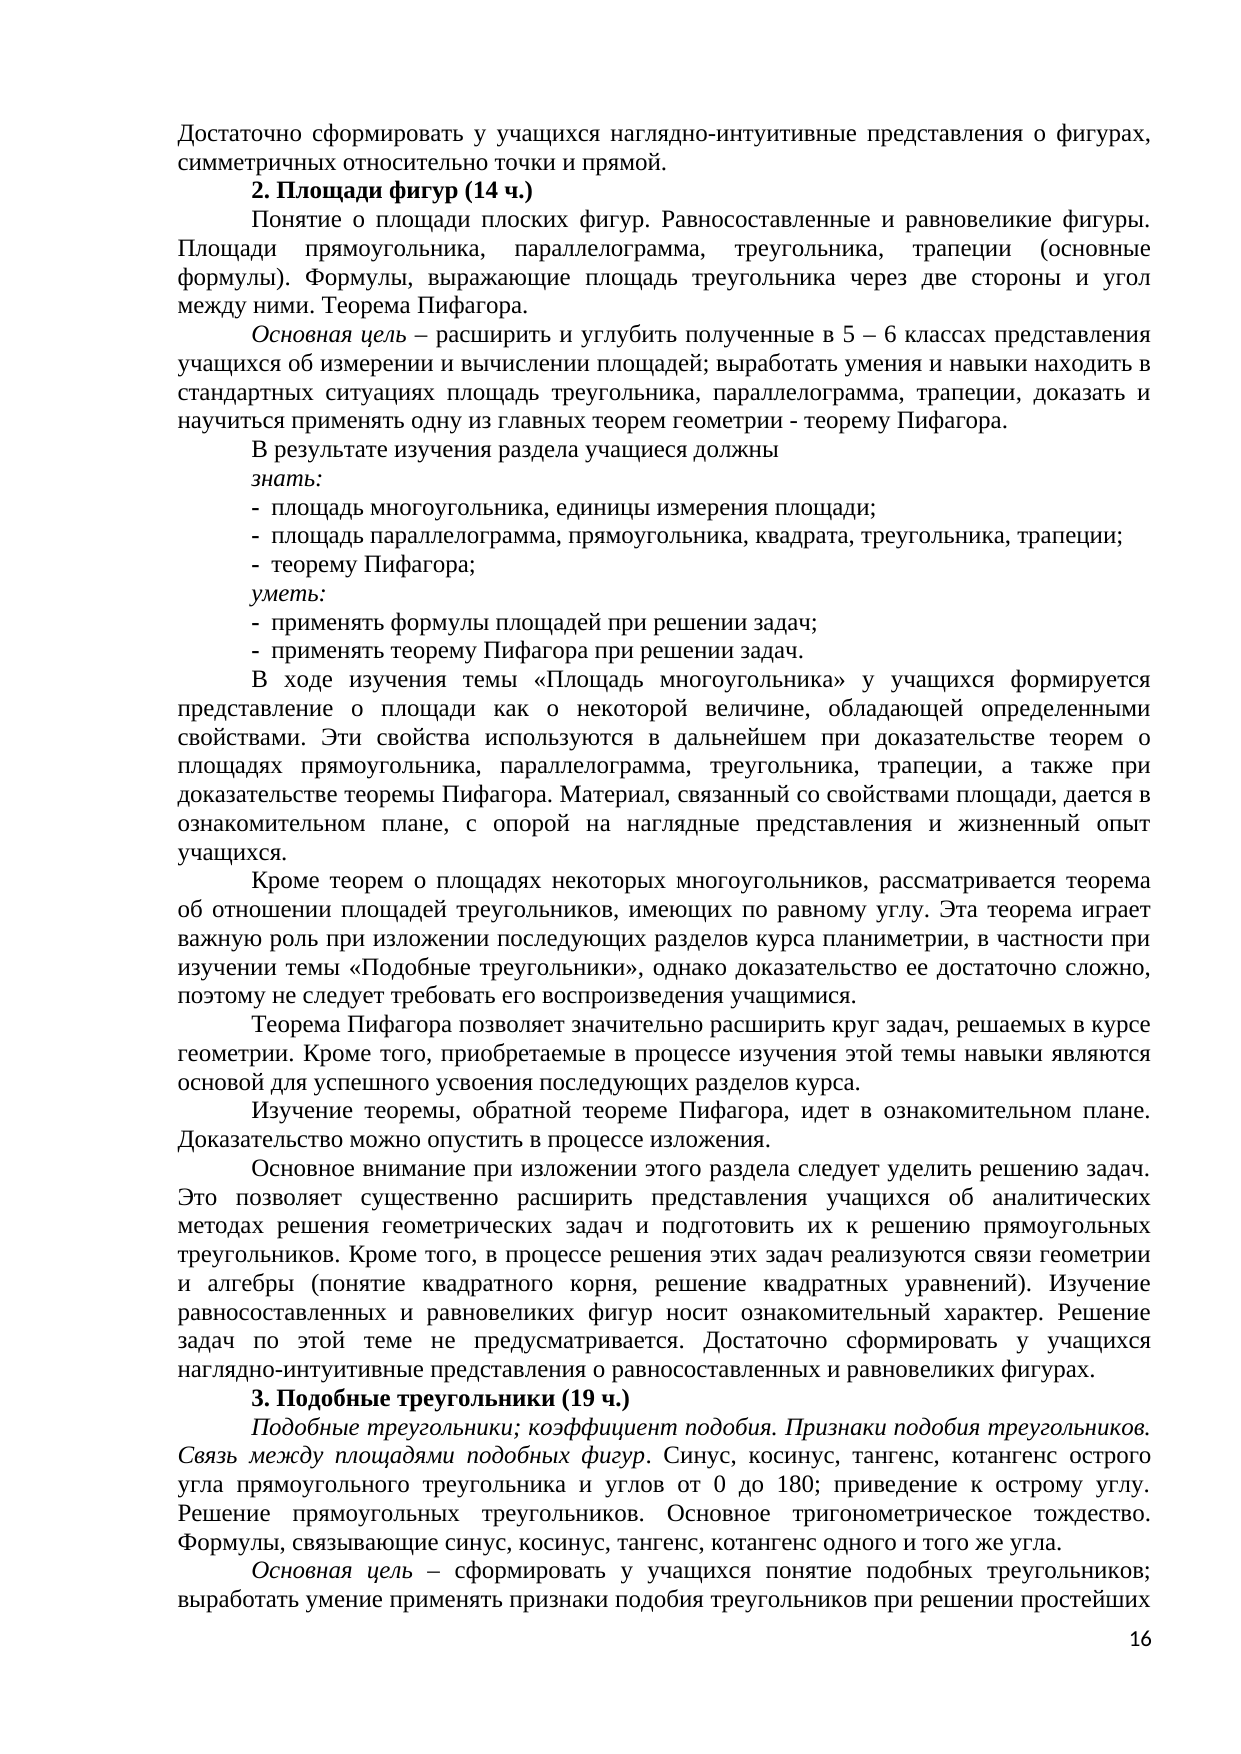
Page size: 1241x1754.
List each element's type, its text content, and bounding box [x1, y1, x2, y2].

text Основная цель – расширить и углубить полученные в 5 – 6 классах представления учащихся об измерении и вычислении площадей; выработать умения и навыки находить в стандартных ситуациях площадь треугольника, параллелограмма, трапеции, доказать и научиться применять одну из главных теорем геометрии - теорему Пифагора. [177, 319, 1152, 434]
text В результате изучения раздела учащиеся должны [177, 434, 1152, 463]
text уметь: [177, 578, 1152, 607]
list теорему Пифагора; [177, 549, 1152, 578]
text Теорема Пифагора позволяет значительно расширить круг задач, решаемых в курсе геометрии. Кроме того, приобретаемые в процессе изучения этой темы навыки являются основой для успешного усвоения последующих разделов курса. [177, 1009, 1152, 1096]
list площадь многоугольника, единицы измерения площади; [177, 492, 1152, 521]
text 3. Подобные треугольники (19 ч.) [177, 1383, 1152, 1412]
list площадь параллелограмма, прямоугольника, квадрата, треугольника, трапеции; [177, 521, 1152, 549]
text Подобные треугольники; коэффициент подобия. Признаки подобия треугольников. Связь между площадями подобных фигур. Синус, косинус, тангенс, котангенс острого угла прямоугольного треугольника и углов от 0 до 180; приведение к острому углу. Решение прямоугольных треугольников. Основное тригонометрическое тождество. Формулы, связывающие синус, косинус, тангенс, котангенс одного и того же угла. [177, 1412, 1152, 1556]
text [177, 1556, 1152, 1613]
text знать: [177, 463, 1152, 492]
text Изучение теоремы, обратной теореме Пифагора, идет в ознакомительном плане. Доказательство можно опустить в процессе изложения. [177, 1096, 1152, 1153]
text 2. Площади фигур (14 ч.) [177, 176, 1152, 204]
text Основное внимание при изложении этого раздела следует уделить решению задач. Это позволяет существенно расширить представления учащихся об аналитических методах решения геометрических задач и подготовить их к решению прямоугольных треугольников. Кроме того, в процессе решения этих задач реализуются связи геометрии и алгебры (понятие квадратного корня, решение квадратных уравнений). Изучение равносоставленных и равновеликих фигур носит ознакомительный характер. Решение задач по этой теме не предусматривается. Достаточно сформировать у учащихся наглядно-интуитивные представления о равносоставленных и равновеликих фигурах. [177, 1153, 1152, 1383]
list применять теорему Пифагора при решении задач. [177, 636, 1152, 664]
text Кроме теорем о площадях некоторых многоугольников, рассматривается теорема об отношении площадей треугольников, имеющих по равному углу. Эта теорема играет важную роль при изложении последующих разделов курса планиметрии, в частности при изучении темы «Подобные треугольники», однако доказательство ее достаточно сложно, поэтому не следует требовать его воспроизведения учащимися. [177, 866, 1152, 1009]
text В ходе изучения темы «Площадь многоугольника» у учащихся формируется представление о площади как о некоторой величине, обладающей определенными свойствами. Эти свойства используются в дальнейшем при доказательстве теорем о площадях прямоугольника, параллелограмма, треугольника, трапеции, а также при доказательстве теоремы Пифагора. Материал, связанный со свойствами площади, дается в ознакомительном плане, с опорой на наглядные представления и жизненный опыт учащихся. [177, 664, 1152, 866]
list применять формулы площадей при решении задач; [177, 607, 1152, 636]
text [177, 118, 1152, 176]
text Понятие о площади плоских фигур. Равносоставленные и равновеликие фигуры. Площади прямоугольника, параллелограмма, треугольника, трапеции (основные формулы). Формулы, выражающие площадь треугольника через две стороны и угол между ними. Теорема Пифагора. [177, 204, 1152, 319]
